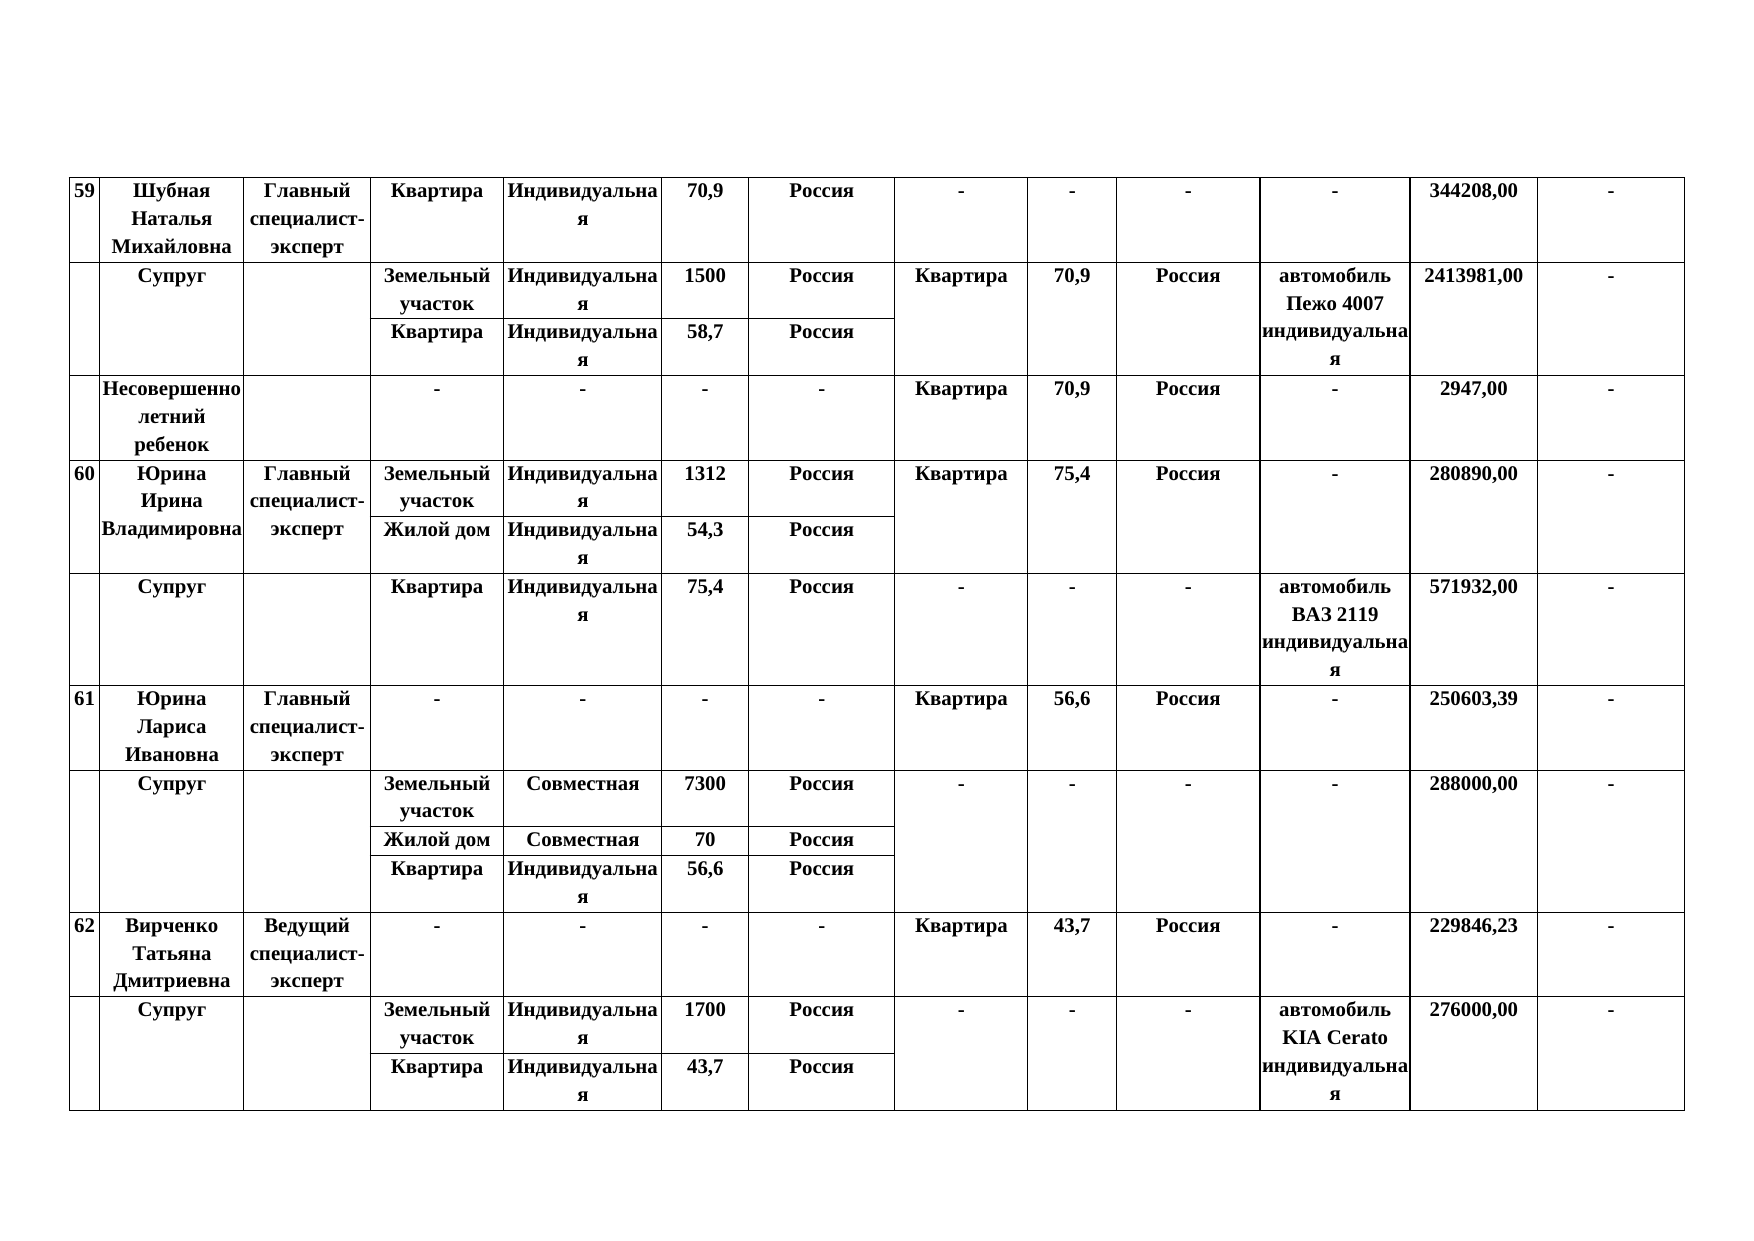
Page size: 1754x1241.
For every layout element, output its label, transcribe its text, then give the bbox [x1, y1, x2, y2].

table_cell 571932,00 [1411, 574, 1537, 685]
table_cell - [1538, 178, 1684, 262]
table_cell Квартира [371, 178, 503, 262]
table_cell Россия [1117, 263, 1259, 375]
table_cell Квартира [895, 263, 1027, 375]
table_cell - [1538, 574, 1684, 685]
table_cell - [662, 913, 748, 996]
table_cell Россия [749, 827, 894, 855]
table_cell - [1028, 574, 1116, 685]
table_cell Индивидуальная [504, 178, 661, 262]
table_cell - [1261, 461, 1409, 573]
table_cell 344208,00 [1411, 178, 1537, 262]
table_cell [244, 376, 370, 459]
table_cell - [371, 376, 503, 459]
table_cell Россия [1117, 376, 1259, 459]
table_cell - [895, 574, 1027, 685]
table_cell 288000,00 [1411, 771, 1537, 912]
table_cell 70 [662, 827, 748, 855]
table_cell - [1538, 913, 1684, 996]
table_cell Юрина Лариса Ивановна [100, 686, 243, 769]
table_cell Индивидуальная [504, 1054, 661, 1109]
table_cell Квартира [371, 856, 503, 912]
table_cell - [895, 771, 1027, 912]
table_cell - [1117, 771, 1259, 912]
table_cell [244, 574, 370, 685]
table_cell - [1117, 178, 1259, 262]
table_cell - [371, 686, 503, 769]
table_cell - [1028, 997, 1116, 1109]
table_cell Россия [1117, 686, 1259, 769]
table_cell Россия [749, 178, 894, 262]
table_cell 43,7 [1028, 913, 1116, 996]
table_cell 60 [70, 461, 99, 573]
table_cell Индивидуальная [504, 319, 661, 375]
table_cell Жилой дом [371, 517, 503, 573]
table_cell 54,3 [662, 517, 748, 573]
table_cell Россия [749, 771, 894, 826]
table_cell Супруг [100, 574, 243, 685]
table_cell автомобиль ВАЗ 2119 индивидуальная [1261, 574, 1409, 685]
table_cell Земельный участок [371, 771, 503, 826]
table_cell - [1538, 997, 1684, 1109]
table_cell Россия [749, 1054, 894, 1109]
table_cell 70,9 [1028, 263, 1116, 375]
table_cell Несовершеннолетний ребенок [100, 376, 243, 459]
table_cell 1500 [662, 263, 748, 318]
table_cell Россия [1117, 913, 1259, 996]
table_cell 56,6 [1028, 686, 1116, 769]
table_cell Индивидуальная [504, 263, 661, 318]
table_cell Квартира [895, 376, 1027, 459]
table_cell Квартира [895, 913, 1027, 996]
table_cell Главный специалист-эксперт [244, 178, 370, 262]
table_cell 62 [70, 913, 99, 996]
table_cell - [749, 376, 894, 459]
table_cell Индивидуальная [504, 997, 661, 1053]
table_cell 58,7 [662, 319, 748, 375]
table_cell - [1261, 376, 1409, 459]
table_cell - [371, 913, 503, 996]
table_cell - [662, 376, 748, 459]
table_cell 7300 [662, 771, 748, 826]
table_cell Супруг [100, 997, 243, 1109]
table_cell 229846,23 [1411, 913, 1537, 996]
table_cell 276000,00 [1411, 997, 1537, 1109]
table_cell Индивидуальная [504, 856, 661, 912]
table_cell 250603,39 [1411, 686, 1537, 769]
table_cell - [504, 376, 661, 459]
table_cell [70, 997, 99, 1109]
table_cell Вирченко Татьяна Дмитриевна [100, 913, 243, 996]
table_cell - [749, 913, 894, 996]
table_cell 59 [70, 178, 99, 262]
table_cell Россия [1117, 461, 1259, 573]
table_cell - [1261, 686, 1409, 769]
table_cell Земельный участок [371, 263, 503, 318]
table_cell Супруг [100, 263, 243, 375]
table_cell 43,7 [662, 1054, 748, 1109]
table_cell [70, 376, 99, 459]
table_cell 1700 [662, 997, 748, 1053]
table_cell - [1117, 574, 1259, 685]
table_cell - [1538, 686, 1684, 769]
table_cell Земельный участок [371, 461, 503, 516]
table_cell [244, 997, 370, 1109]
table_cell - [1117, 997, 1259, 1109]
table_cell - [749, 686, 894, 769]
table_cell Шубная Наталья Михайловна [100, 178, 243, 262]
table_cell Квартира [371, 319, 503, 375]
table_cell - [895, 178, 1027, 262]
table_cell 56,6 [662, 856, 748, 912]
table_cell автомобиль Пежо 4007 индивидуальная [1261, 263, 1409, 375]
table_cell [244, 263, 370, 375]
table_cell Жилой дом [371, 827, 503, 855]
table_cell 2413981,00 [1411, 263, 1537, 375]
table_cell 1312 [662, 461, 748, 516]
table_cell Квартира [895, 461, 1027, 573]
table_cell Россия [749, 517, 894, 573]
table_cell [70, 574, 99, 685]
table_cell 75,4 [1028, 461, 1116, 573]
table_cell - [504, 686, 661, 769]
table_cell Россия [749, 263, 894, 318]
table_cell 280890,00 [1411, 461, 1537, 573]
table_cell 70,9 [662, 178, 748, 262]
table_cell - [1261, 771, 1409, 912]
table_cell Индивидуальная [504, 461, 661, 516]
table_cell Главный специалист-эксперт [244, 461, 370, 573]
table_cell Ведущий специалист-эксперт [244, 913, 370, 996]
table_cell - [895, 997, 1027, 1109]
table_cell Совместная [504, 827, 661, 855]
table_cell Совместная [504, 771, 661, 826]
table_cell 2947,00 [1411, 376, 1537, 459]
table_cell [244, 771, 370, 912]
table_cell - [1538, 771, 1684, 912]
table_cell - [1538, 263, 1684, 375]
table_cell автомобиль KIA Cerato индивидуальная [1261, 997, 1409, 1109]
table_cell Квартира [371, 574, 503, 685]
table_cell Россия [749, 461, 894, 516]
table_cell Главный специалист-эксперт [244, 686, 370, 769]
table_cell Индивидуальная [504, 574, 661, 685]
table_cell Квартира [895, 686, 1027, 769]
table_cell - [1261, 913, 1409, 996]
table_cell - [662, 686, 748, 769]
table_cell [70, 771, 99, 912]
table_cell 61 [70, 686, 99, 769]
table_cell - [1261, 178, 1409, 262]
table_cell Россия [749, 574, 894, 685]
table_cell Юрина Ирина Владимировна [100, 461, 243, 573]
table_cell 75,4 [662, 574, 748, 685]
table_cell Россия [749, 319, 894, 375]
table_cell Россия [749, 997, 894, 1053]
table_cell - [1538, 376, 1684, 459]
table_cell - [1028, 178, 1116, 262]
table_cell Супруг [100, 771, 243, 912]
table_cell Земельный участок [371, 997, 503, 1053]
table_cell Индивидуальная [504, 517, 661, 573]
table_cell - [504, 913, 661, 996]
table_cell - [1538, 461, 1684, 573]
table_cell - [1028, 771, 1116, 912]
table_cell [70, 263, 99, 375]
table_cell Россия [749, 856, 894, 912]
table_cell 70,9 [1028, 376, 1116, 459]
table_cell Квартира [371, 1054, 503, 1109]
